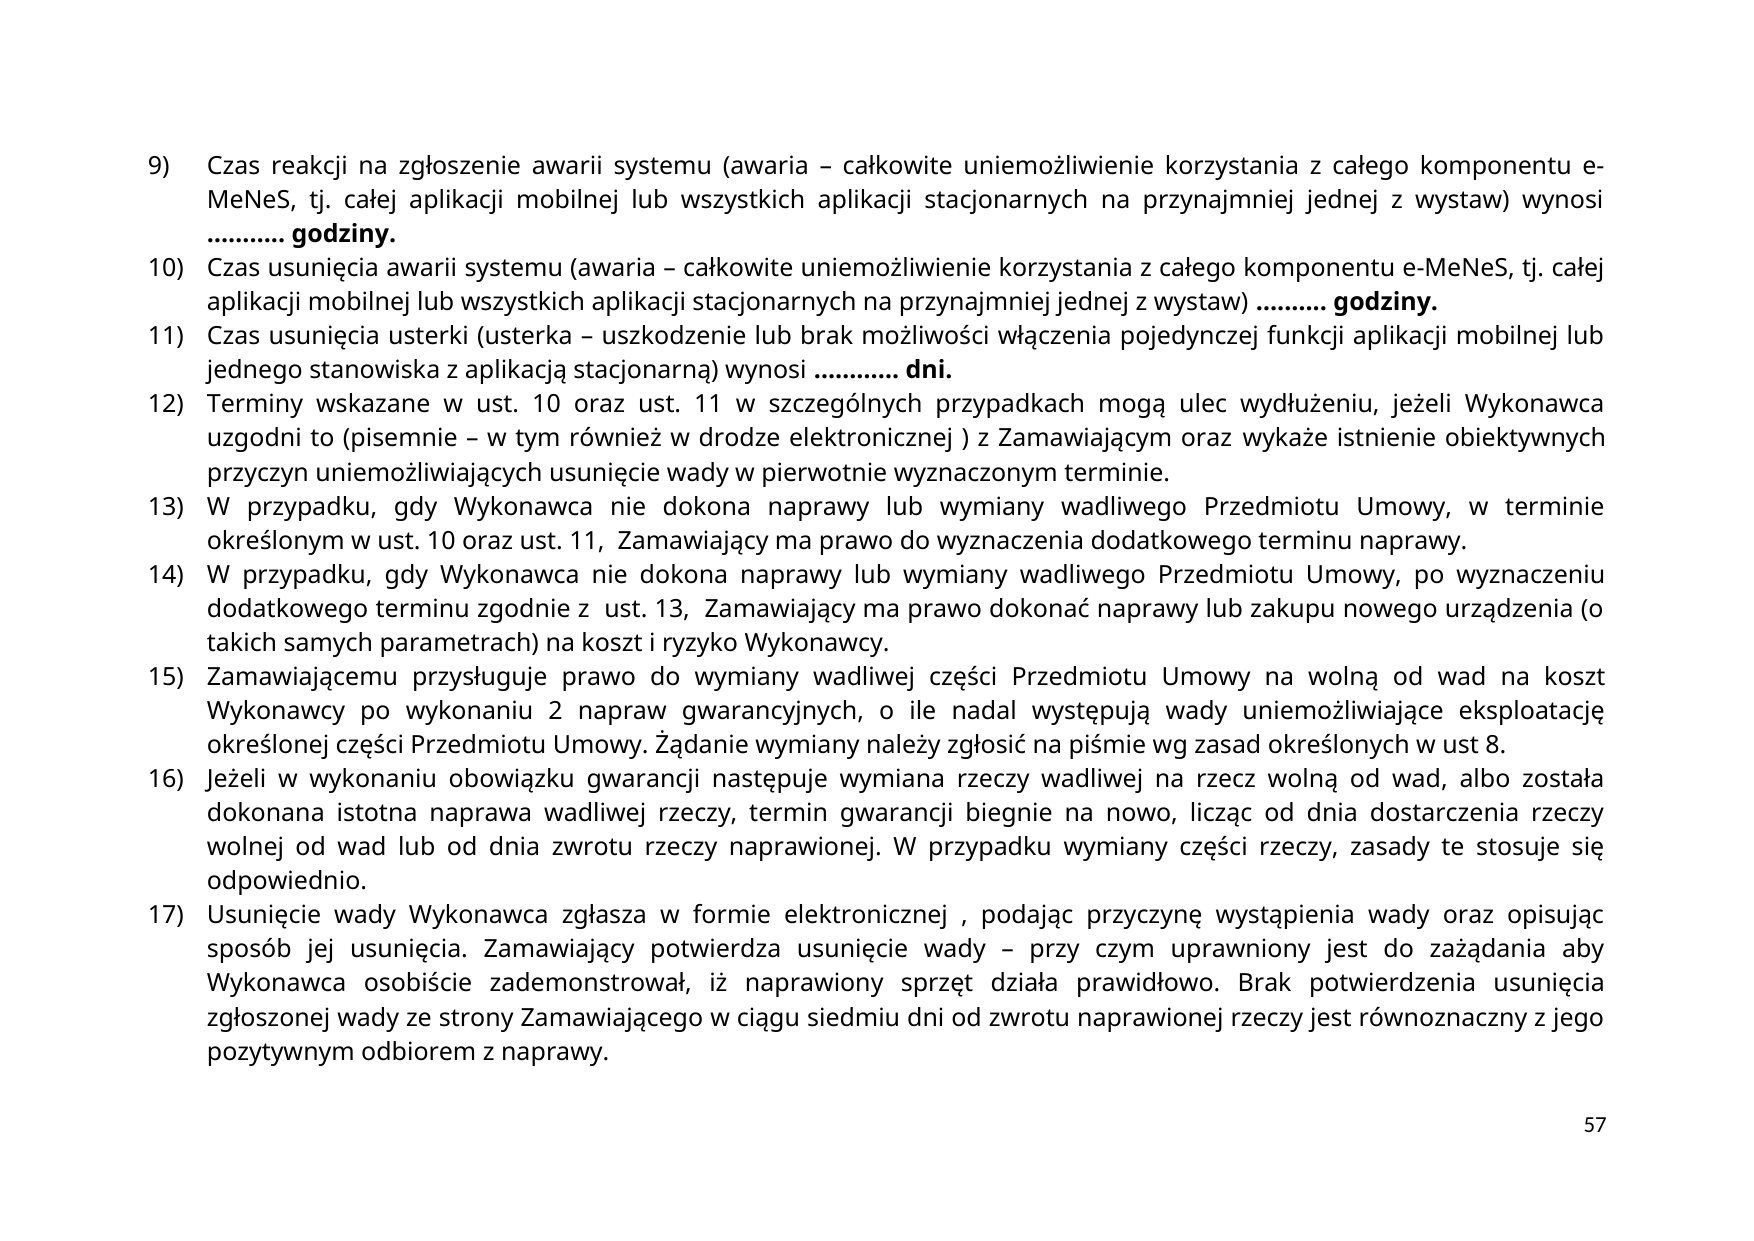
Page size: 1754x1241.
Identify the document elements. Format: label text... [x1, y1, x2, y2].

text 10) Czas usunięcia awarii systemu (awaria – całkowite uniemożliwienie korzystania z całego komponentu e-MeNeS, tj. całej aplikacji mobilnej lub wszystkich aplikacji stacjonarnych na przynajmniej jednej z wystaw) …..….. godziny. [148, 250, 1606, 318]
text 11) Czas usunięcia usterki (usterka – uszkodzenie lub brak możliwości włączenia pojedynczej funkcji aplikacji mobilnej lub jednego stanowiska z aplikacją stacjonarną) wynosi ………… dni. [148, 318, 1606, 386]
text 16) Jeżeli w wykonaniu obowiązku gwarancji następuje wymiana rzeczy wadliwej na rzecz wolną od wad, albo została dokonana istotna naprawa wadliwej rzeczy, termin gwarancji biegnie na nowo, licząc od dnia dostarczenia rzeczy wolnej od wad lub od dnia zwrotu rzeczy naprawionej. W przypadku wymiany części rzeczy, zasady te stosuje się odpowiednio. [148, 761, 1606, 897]
text 12) Terminy wskazane w ust. 10 oraz ust. 11 w szczególnych przypadkach mogą ulec wydłużeniu, jeżeli Wykonawca uzgodni to (pisemnie – w tym również w drodze elektronicznej ) z Zamawiającym oraz wykaże istnienie obiektywnych przyczyn uniemożliwiających usunięcie wady w pierwotnie wyznaczonym terminie. [148, 386, 1606, 488]
text 14) W przypadku, gdy Wykonawca nie dokona naprawy lub wymiany wadliwego Przedmiotu Umowy, po wyznaczeniu dodatkowego terminu zgodnie z ust. 13, Zamawiający ma prawo dokonać naprawy lub zakupu nowego urządzenia (o takich samych parametrach) na koszt i ryzyko Wykonawcy. [148, 556, 1606, 658]
text 17) Usunięcie wady Wykonawca zgłasza w formie elektronicznej , podając przyczynę wystąpienia wady oraz opisując sposób jej usunięcia. Zamawiający potwierdza usunięcie wady – przy czym uprawniony jest do zażądania aby Wykonawca osobiście zademonstrował, iż naprawiony sprzęt działa prawidłowo. Brak potwierdzenia usunięcia zgłoszonej wady ze strony Zamawiającego w ciągu siedmiu dni od zwrotu naprawionej rzeczy jest równoznaczny z jego pozytywnym odbiorem z naprawy. [148, 897, 1606, 1067]
text 9) Czas reakcji na zgłoszenie awarii systemu (awaria – całkowite uniemożliwienie korzystania z całego komponentu e-MeNeS, tj. całej aplikacji mobilnej lub wszystkich aplikacji stacjonarnych na przynajmniej jednej z wystaw) wynosi ……….. godziny. [148, 148, 1606, 250]
text 15) Zamawiającemu przysługuje prawo do wymiany wadliwej części Przedmiotu Umowy na wolną od wad na koszt Wykonawcy po wykonaniu 2 napraw gwarancyjnych, o ile nadal występują wady uniemożliwiające eksploatację określonej części Przedmiotu Umowy. Żądanie wymiany należy zgłosić na piśmie wg zasad określonych w ust 8. [148, 658, 1606, 761]
text 13) W przypadku, gdy Wykonawca nie dokona naprawy lub wymiany wadliwego Przedmiotu Umowy, w terminie określonym w ust. 10 oraz ust. 11, Zamawiający ma prawo do wyznaczenia dodatkowego terminu naprawy. [148, 488, 1606, 556]
